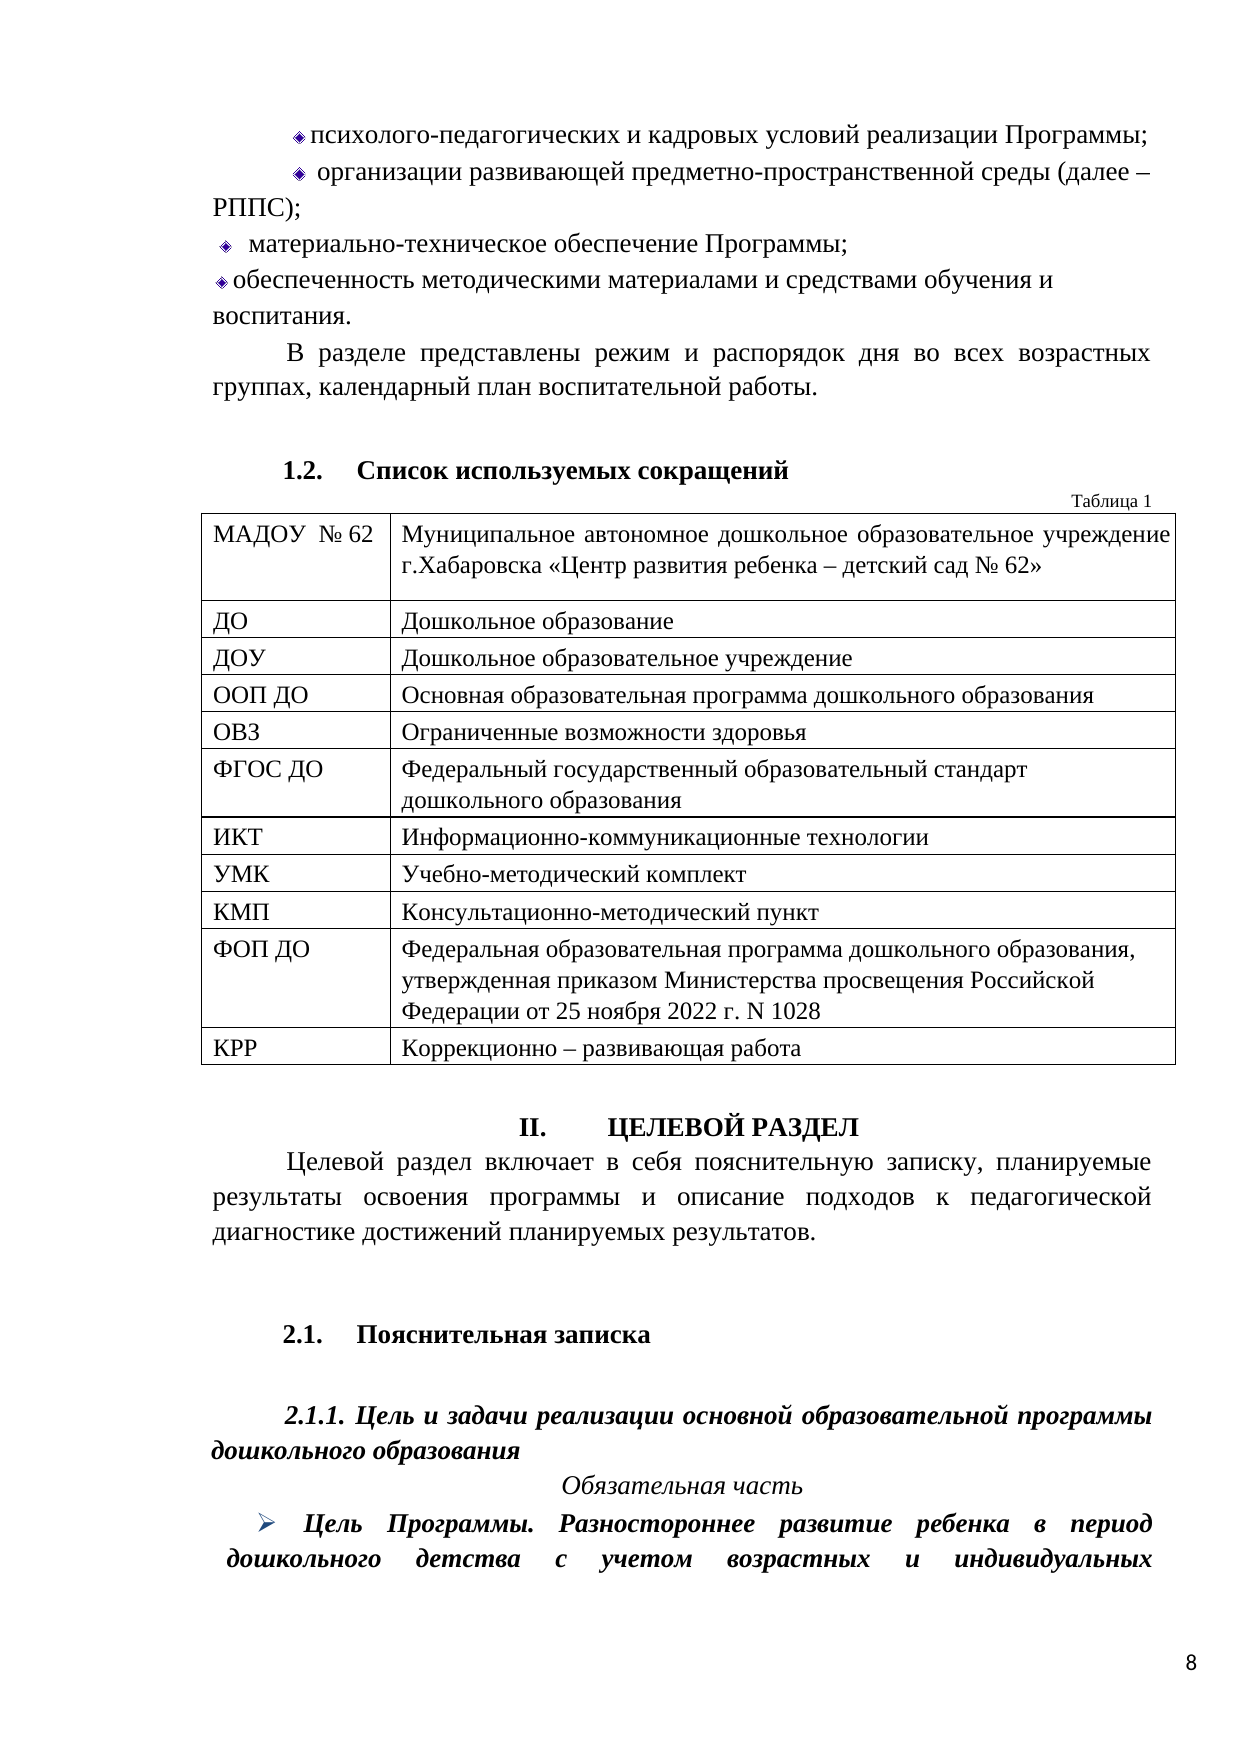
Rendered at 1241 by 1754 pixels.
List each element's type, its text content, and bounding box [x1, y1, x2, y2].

table_cell ДОУ [202, 638, 390, 674]
table_header Муниципальное автономное дошкольное образовательное учреждение г.Хабаровска «Центр развития ребенка – детский сад № 62» [391, 514, 1175, 600]
text 2.1. Пояснительная записка [153, 1318, 1167, 1349]
text РППС); [212, 191, 858, 222]
table_cell ФОП ДО [202, 929, 390, 1027]
table_cell Федеральная образовательная программа дошкольного образования, утвержденная приказом Министерства просвещения Российской Федерации от 25 ноября 2022 г. N 1028 [391, 929, 1175, 1027]
text 1.2. Список используемых сокращений [153, 454, 1167, 485]
text организации развивающей предметно-пространственной среды (далее – [242, 155, 1152, 186]
text В разделе представлены режим и распорядок дня во всех возрастных группах, календарный план воспитательной работы. [212, 336, 1152, 402]
table_cell Ограниченные возможности здоровья [391, 712, 1175, 748]
table_header МАДОУ № 62 [202, 514, 390, 600]
table_cell Основная образовательная программа дошкольного образования [391, 675, 1175, 711]
table_cell ДО [202, 601, 390, 637]
text обеспеченность методическими материалами и средствами обучения и [153, 263, 1167, 295]
table_cell КМП [202, 892, 390, 928]
subtitle II. ЦЕЛЕВОЙ РАЗДЕЛ [153, 1112, 1152, 1143]
text воспитания. [212, 299, 1152, 331]
table_cell Федеральный государственный образовательный стандарт дошкольного образования [391, 749, 1175, 816]
text Обязательная часть [439, 1469, 925, 1501]
text Таблица 1 [153, 489, 1152, 511]
table_cell Консультационно-методический пункт [391, 892, 1175, 928]
text Целевой раздел включает в себя пояснительную записку, планируемые результаты освоения программы и описание подходов к педагогической диагностике достижений планируемых результатов. [212, 1145, 1152, 1246]
text 2.1.1. Цель и задачи реализации основной образовательной программы дошкольного образования [211, 1399, 1153, 1465]
picture [292, 131, 306, 144]
table_cell Коррекционно – развивающая работа [391, 1028, 1175, 1064]
table_cell КРР [202, 1028, 390, 1064]
text материально-техническое обеспечение Программы; [212, 227, 858, 258]
table_cell Информационно-коммуникационные технологии [391, 818, 1175, 853]
picture [219, 240, 232, 253]
table_cell ИКТ [202, 818, 390, 853]
table_cell Учебно-методический комплект [391, 855, 1175, 891]
table_cell Дошкольное образовательное учреждение [391, 638, 1175, 674]
table_cell ФГОС ДО [202, 749, 390, 816]
table_cell УМК [202, 855, 390, 891]
picture [215, 276, 228, 289]
table_cell Дошкольное образование [391, 601, 1175, 637]
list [226, 1507, 1153, 1574]
text психолого-педагогических и кадровых условий реализации Программы; [242, 118, 1152, 150]
table_cell ОВЗ [202, 712, 390, 748]
table_cell ООП ДО [202, 675, 390, 711]
picture [292, 167, 306, 181]
